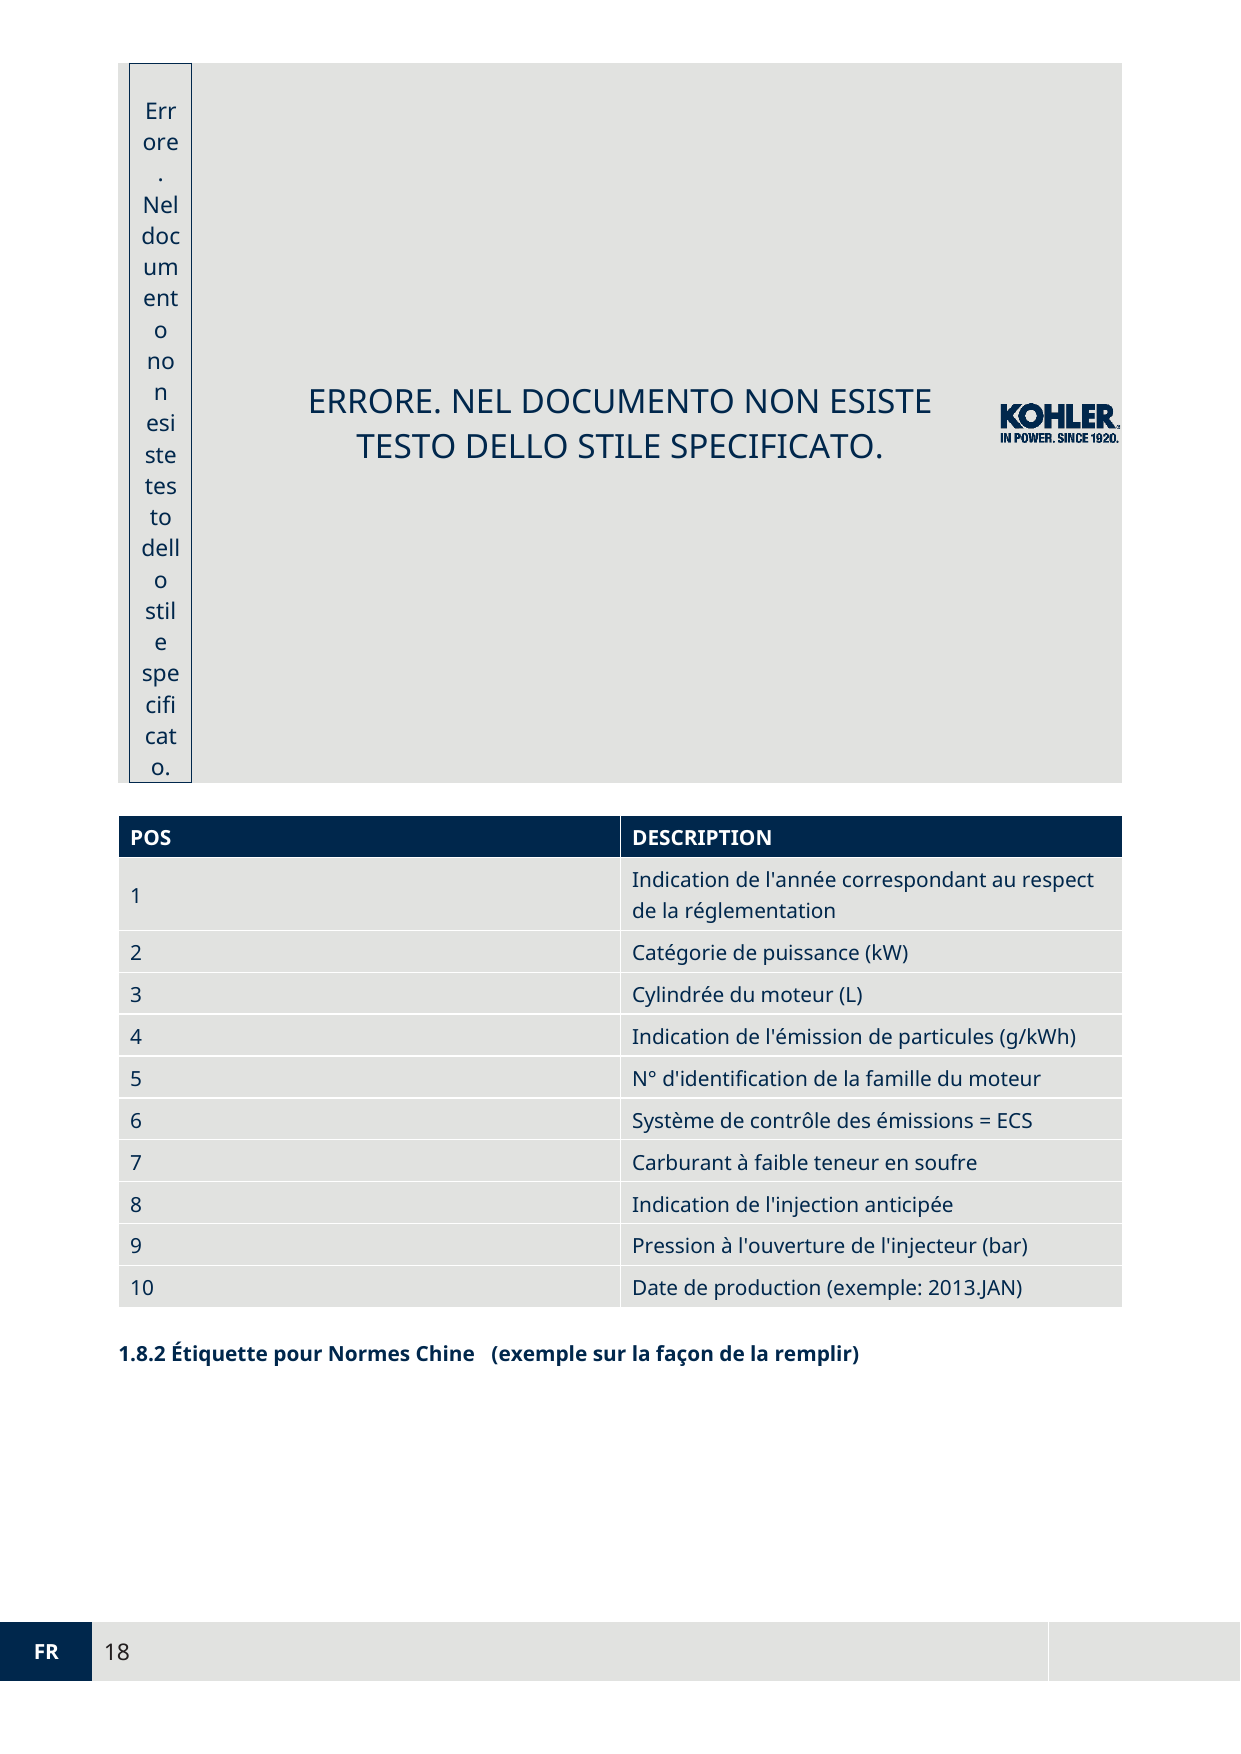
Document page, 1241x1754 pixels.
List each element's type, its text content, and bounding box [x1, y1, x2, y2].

table_cell Indication de l'injection anticipée [621, 1182, 1122, 1223]
table_cell Indication de l'émission de particules (g/kWh) [621, 1015, 1122, 1055]
table_cell Cylindrée du moteur (L) [621, 973, 1122, 1013]
table_cell 3 [119, 973, 620, 1013]
table_cell Pression à l'ouverture de l'injecteur (bar) [621, 1224, 1122, 1265]
table_cell 7 [119, 1140, 620, 1181]
table_cell Date de production (exemple: 2013.JAN) [621, 1266, 1122, 1307]
picture [1000, 403, 1121, 443]
table_cell 1 [119, 858, 620, 930]
table_cell 4 [119, 1015, 620, 1055]
table_cell 6 [119, 1099, 620, 1139]
table_header POS [119, 816, 620, 857]
table_cell Système de contrôle des émissions = ECS [621, 1099, 1122, 1139]
table_cell 8 [119, 1182, 620, 1223]
table_header DESCRIPTION [621, 816, 1122, 857]
table_cell Indication de l'année correspondant au respect de la réglementation [621, 858, 1122, 930]
table_cell 9 [119, 1224, 620, 1265]
table_cell N° d'identification de la famille du moteur [621, 1057, 1122, 1097]
table_cell Catégorie de puissance (kW) [621, 931, 1122, 972]
text 1.8.2 Étiquette pour Normes Chine (exemple sur la façon de la remplir) [118, 1339, 1122, 1367]
table_cell 2 [119, 931, 620, 972]
table_cell Carburant à faible teneur en soufre [621, 1140, 1122, 1181]
table_cell 10 [119, 1266, 620, 1307]
table_cell 5 [119, 1057, 620, 1097]
